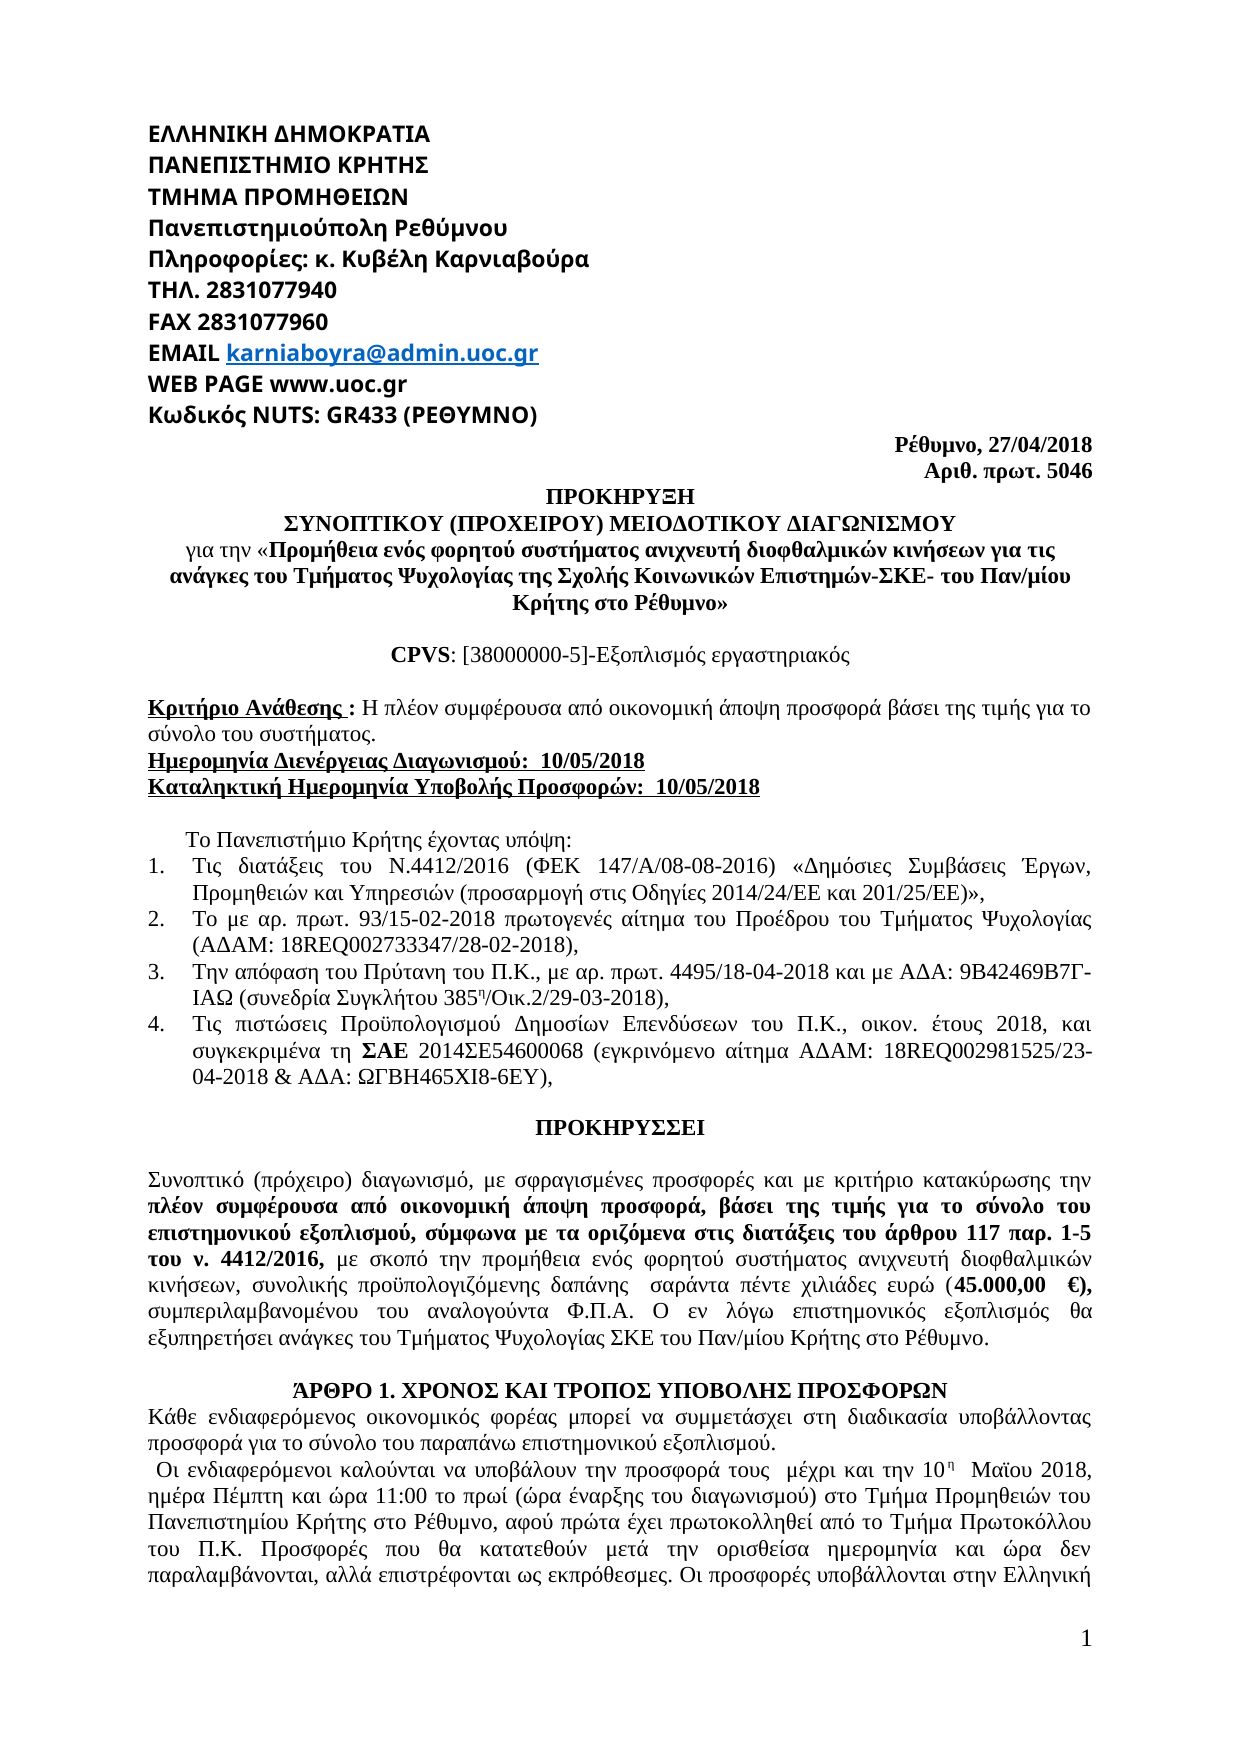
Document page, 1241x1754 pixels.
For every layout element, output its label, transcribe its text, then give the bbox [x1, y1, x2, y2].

text Κάθε ενδιαφερόμενος οικονομικός φορέας μπορεί να συμμετάσχει στη διαδικασία υποβάλλοντας προσφορά για το σύνολο του παραπάνω επιστημονικού εξοπλισμού. [148, 1403, 1092, 1456]
text Πληροφορίες: κ. Κυβέλη Καρνιαβούρα [148, 243, 1092, 274]
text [148, 1456, 1092, 1587]
text ΆΡΘΡΟ 1. ΧΡΟΝΟΣ ΚΑΙ ΤΡΟΠΟΣ ΥΠΟΒΟΛΗΣ ΠΡΟΣΦΟΡΩΝ [148, 1377, 1092, 1403]
text ΠΑΝΕΠΙΣΤΗΜΙΟ ΚΡΗΤΗΣ [148, 149, 1092, 181]
list Τις πιστώσεις Προϋπολογισμού Δημοσίων Επενδύσεων του Π.Κ., οικον. έτους 2018, και συγκεκριμένα τη ΣΑΕ 2014ΣΕ54600068 (εγκρινόμενο αίτημα ΑΔΑΜ: 18REQ002981525/23-04-2018 & ΑΔΑ: ΩΓΒΗ465ΧΙ8-6ΕΥ), [148, 1010, 1092, 1089]
text ΤΜΗΜΑ ΠΡΟΜΗΘΕΙΩΝ [148, 181, 1092, 212]
text Ημερομηνία Διενέργειας Διαγωνισμού: 10/05/2018 [148, 747, 1092, 773]
text Αριθ. πρωτ. 5046 [148, 457, 1092, 483]
text ΤΗΛ. 2831077940 [148, 274, 1092, 306]
list Τις διατάξεις του Ν.4412/2016 (ΦΕΚ 147/Α/08-08-2016) «Δημόσιες Συμβάσεις Έργων, Προμηθειών και Υπηρεσιών (προσαρμογή στις Οδηγίες 2014/24/ΕΕ και 201/25/ΕΕ)», [148, 852, 1092, 905]
text για την «Προμήθεια ενός φορητού συστήματος ανιχνευτή διοφθαλμικών κινήσεων για τις ανάγκες του Τμήματος Ψυχολογίας της Σχολής Κοινωνικών Επιστημών-ΣΚΕ- του Παν/μίου Κρήτης στο Ρέθυμνο» [148, 536, 1092, 615]
text Καταληκτική Ημερομηνία Υποβολής Προσφορών: 10/05/2018 [148, 773, 1092, 799]
text EMAIL karniaboyra@admin.uoc.gr [148, 337, 1092, 368]
text Κριτήριο Ανάθεσης : Η πλέον συμφέρουσα από οικονομική άποψη προσφορά βάσει της τιμής για το σύνολο του συστήματος. [148, 694, 1092, 747]
text FAX 2831077960 [148, 306, 1092, 337]
text ΠΡΟΚΗΡΥΞΗ [148, 483, 1092, 510]
text WEB PAGE www.uoc.gr [148, 368, 1092, 399]
text Ρέθυμνο, 27/04/2018 [148, 431, 1092, 457]
text Κωδικός NUTS: GR433 (ΡΕΘΥΜΝΟ) [148, 399, 1092, 431]
list Το με αρ. πρωτ. 93/15-02-2018 πρωτογενές αίτημα του Προέδρου του Τμήματος Ψυχολογίας (ΑΔΑΜ: 18REQ002733347/28-02-2018), [148, 905, 1092, 958]
text CPVS: [38000000-5]-Εξοπλισμός εργαστηριακός [148, 641, 1092, 668]
text ΠΡΟΚΗΡΥΣΣΕΙ [148, 1114, 1092, 1141]
text ΣΥΝΟΠΤΙΚΟΥ (ΠΡΟΧΕΙΡΟΥ) ΜΕΙΟΔΟΤΙΚΟΥ ΔΙΑΓΩΝΙΣΜΟΥ [148, 510, 1092, 536]
subtitle ΕΛΛΗΝΙΚΗ ΔΗΜΟΚΡΑΤΙΑ [148, 118, 1092, 149]
text Το Πανεπιστήμιο Κρήτης έχοντας υπόψη: [148, 826, 1092, 852]
text Συνοπτικό (πρόχειρο) διαγωνισμό, με σφραγισμένες προσφορές και με κριτήριο κατακύρωσης την πλέον συμφέρουσα από οικονομική άποψη προσφορά, βάσει της τιμής για το σύνολο του επιστημονικού εξοπλισμού, σύμφωνα με τα οριζόμενα στις διατάξεις του άρθρου 117 παρ. 1-5 του ν. 4412/2016, με σκοπό την προμήθεια ενός φορητού συστήματος ανιχνευτή διοφθαλμικών κινήσεων, συνολικής προϋπολογιζόμενης δαπάνης σαράντα πέντε χιλιάδες ευρώ (45.000,00 €), συμπεριλαμβανομένου του αναλογούντα Φ.Π.Α. Ο εν λόγω επιστημονικός εξοπλισμός θα εξυπηρετήσει ανάγκες του Τμήματος Ψυχολογίας ΣΚΕ του Παν/μίου Κρήτης στο Ρέθυμνο. [148, 1166, 1092, 1350]
list Την απόφαση του Πρύτανη του Π.Κ., με αρ. πρωτ. 4495/18-04-2018 και με ΑΔΑ: 9Β42469Β7Γ-ΙΑΩ (συνεδρία Συγκλήτου 385η/Οικ.2/29-03-2018), [148, 958, 1092, 1010]
text Πανεπιστημιούπολη Ρεθύμνου [148, 212, 1092, 243]
